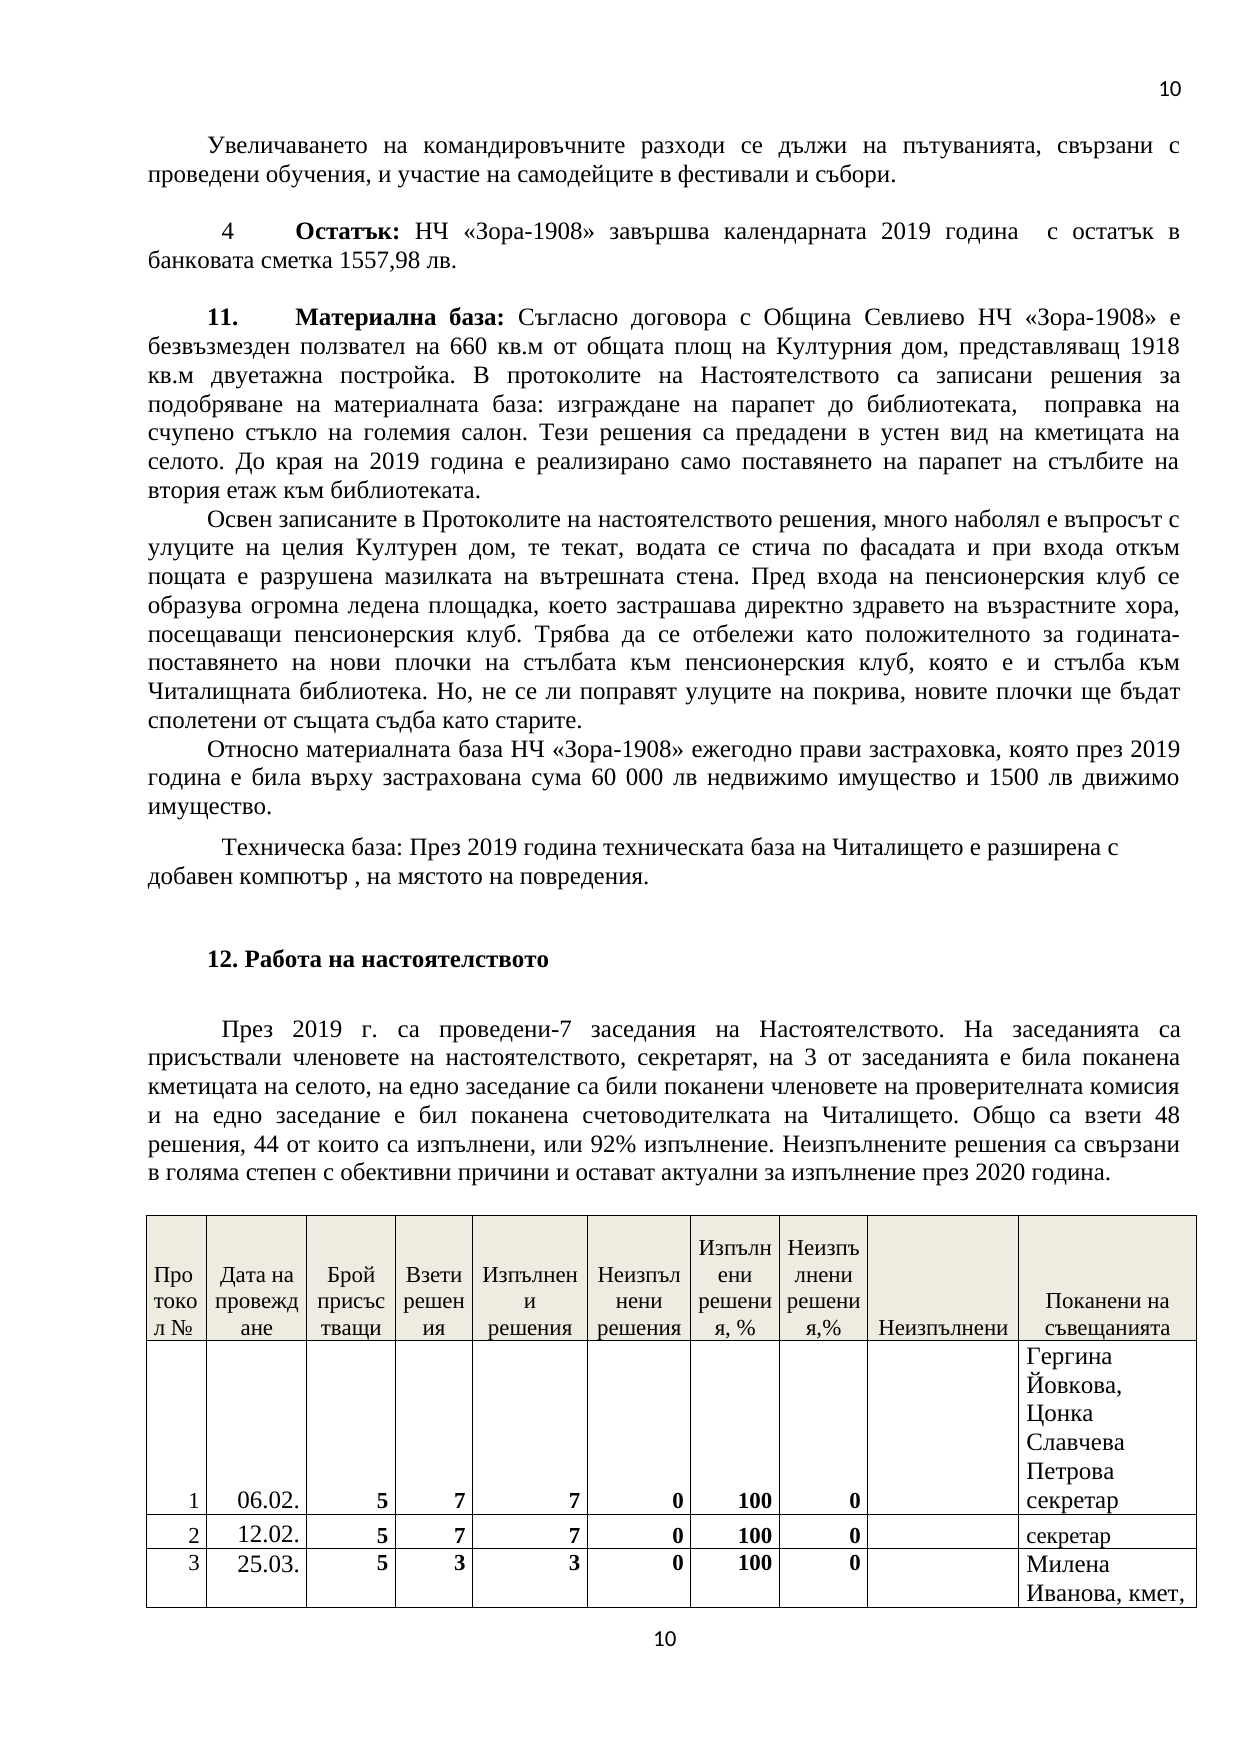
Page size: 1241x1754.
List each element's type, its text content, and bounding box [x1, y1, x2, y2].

table_cell 0 [588, 1549, 690, 1607]
table_header Протокол № [147, 1216, 206, 1340]
table_cell 0 [780, 1341, 867, 1513]
table_header Неизпълнени решения,% [780, 1216, 867, 1340]
list Относно материалната база НЧ «Зора-1908» ежегодно прави застраховка, която през 2019 година е била върху застрахована сума 60 000 лв недвижимо имущество и 1500 лв движимо имущество. [148, 734, 1181, 820]
list Увеличаването на командировъчните разходи се дължи на пътуванията, свързани с проведени обучения, и участие на самодейците в фестивали и събори. [148, 130, 1181, 187]
table_cell Милена Иванова, кмет, Членовете на проверителната комисия секретар [1019, 1549, 1196, 1607]
table_cell 100 [691, 1515, 779, 1548]
table_cell 7 [396, 1515, 472, 1548]
table_cell 100 [691, 1549, 779, 1607]
table_header Взети решения [396, 1216, 472, 1340]
text Техническа база: През 2019 година техническата база на Читалището е разширена с добавен компютър , на мястото на повредения. [148, 832, 1181, 890]
table_cell 100 [691, 1341, 779, 1513]
table_cell [868, 1341, 1018, 1513]
table_cell [868, 1515, 1018, 1548]
text През 2019 г. са проведени-7 заседания на Настоятелството. На заседанията са присъствали членовете на настоятелството, секретарят, на 3 от заседанията е била поканена кметицата на селото, на едно заседание са били поканени членовете на проверителната комисия и на едно заседание е бил поканена счетоводителката на Читалището. Общо са взети 48 решения, 44 от които са изпълнени, или 92% изпълнение. Неизпълнените решения са свързани в голяма степен с обективни причини и остават актуални за изпълнение през 2020 година. [148, 1014, 1181, 1186]
table_cell 3 [147, 1549, 206, 1607]
table_header Неизпълнени решения [588, 1216, 690, 1340]
table_cell 0 [588, 1341, 690, 1513]
table_cell 7 [396, 1341, 472, 1513]
table_cell 06.02. [207, 1341, 306, 1513]
table_cell 0 [588, 1515, 690, 1548]
table_cell 3 [396, 1549, 472, 1607]
list Материална база: Съгласно договора с Община Севлиево НЧ «Зора-1908» е безвъзмезден ползвател на 660 кв.м от общата площ на Културния дом, представляващ 1918 кв.м двуетажна постройка. В протоколите на Настоятелството са записани решения за подобряване на материалната база: изграждане на парапет до библиотеката, поправка на счупено стъкло на големия салон. Тези решения са предадени в устен вид на кметицата на селото. До края на 2019 година е реализирано само поставянето на парапет на стълбите на втория етаж към библиотеката. [148, 302, 1181, 504]
list Остатък: НЧ «Зора-1908» завършва календарната 2019 година с остатък в банковата сметка 1557,98 лв. [148, 216, 1181, 274]
list Освен записаните в Протоколите на настоятелството решения, много наболял е въпросът с улуците на целия Културен дом, те текат, водата се стича по фасадата и при входа откъм пощата е разрушена мазилката на вътрешната стена. Пред входа на пенсионерския клуб се образува огромна ледена площадка, което застрашава директно здравето на възрастните хора, посещаващи пенсионерския клуб. Трябва да се отбележи като положителното за годината- поставянето на нови плочки на стълбата към пенсионерския клуб, която е и стълба към Читалищната библиотека. Но, не се ли поправят улуците на покрива, новите плочки ще бъдат сполетени от същата съдба като старите. [148, 504, 1181, 734]
table_cell 7 [473, 1341, 587, 1513]
table_cell секретар [1019, 1515, 1196, 1548]
table_cell 2 [147, 1515, 206, 1548]
table_header Поканени на съвещанията [1019, 1216, 1196, 1340]
table_cell 5 [307, 1549, 395, 1607]
table_header Изпълнени решения, % [691, 1216, 779, 1340]
table_cell [868, 1549, 1018, 1607]
table_cell 5 [307, 1515, 395, 1548]
table_cell 0 [780, 1549, 867, 1607]
table_cell 1 [147, 1341, 206, 1513]
table_cell 25.03. [207, 1549, 306, 1607]
table_header Неизпълнени [868, 1216, 1018, 1340]
table_cell Гергина Йовкова, Цонка Славчева Петрова секретар [1019, 1341, 1196, 1513]
table_cell 3 [473, 1549, 587, 1607]
table_cell 5 [307, 1341, 395, 1513]
table_header Изпълнени решения [473, 1216, 587, 1340]
table_cell 12.02. [207, 1515, 306, 1548]
table_cell 0 [780, 1515, 867, 1548]
table_cell 7 [473, 1515, 587, 1548]
table_header Дата на провеждане [207, 1216, 306, 1340]
list Работа на настоятелството [207, 944, 1181, 972]
table_header Брой присъстващи [307, 1216, 395, 1340]
